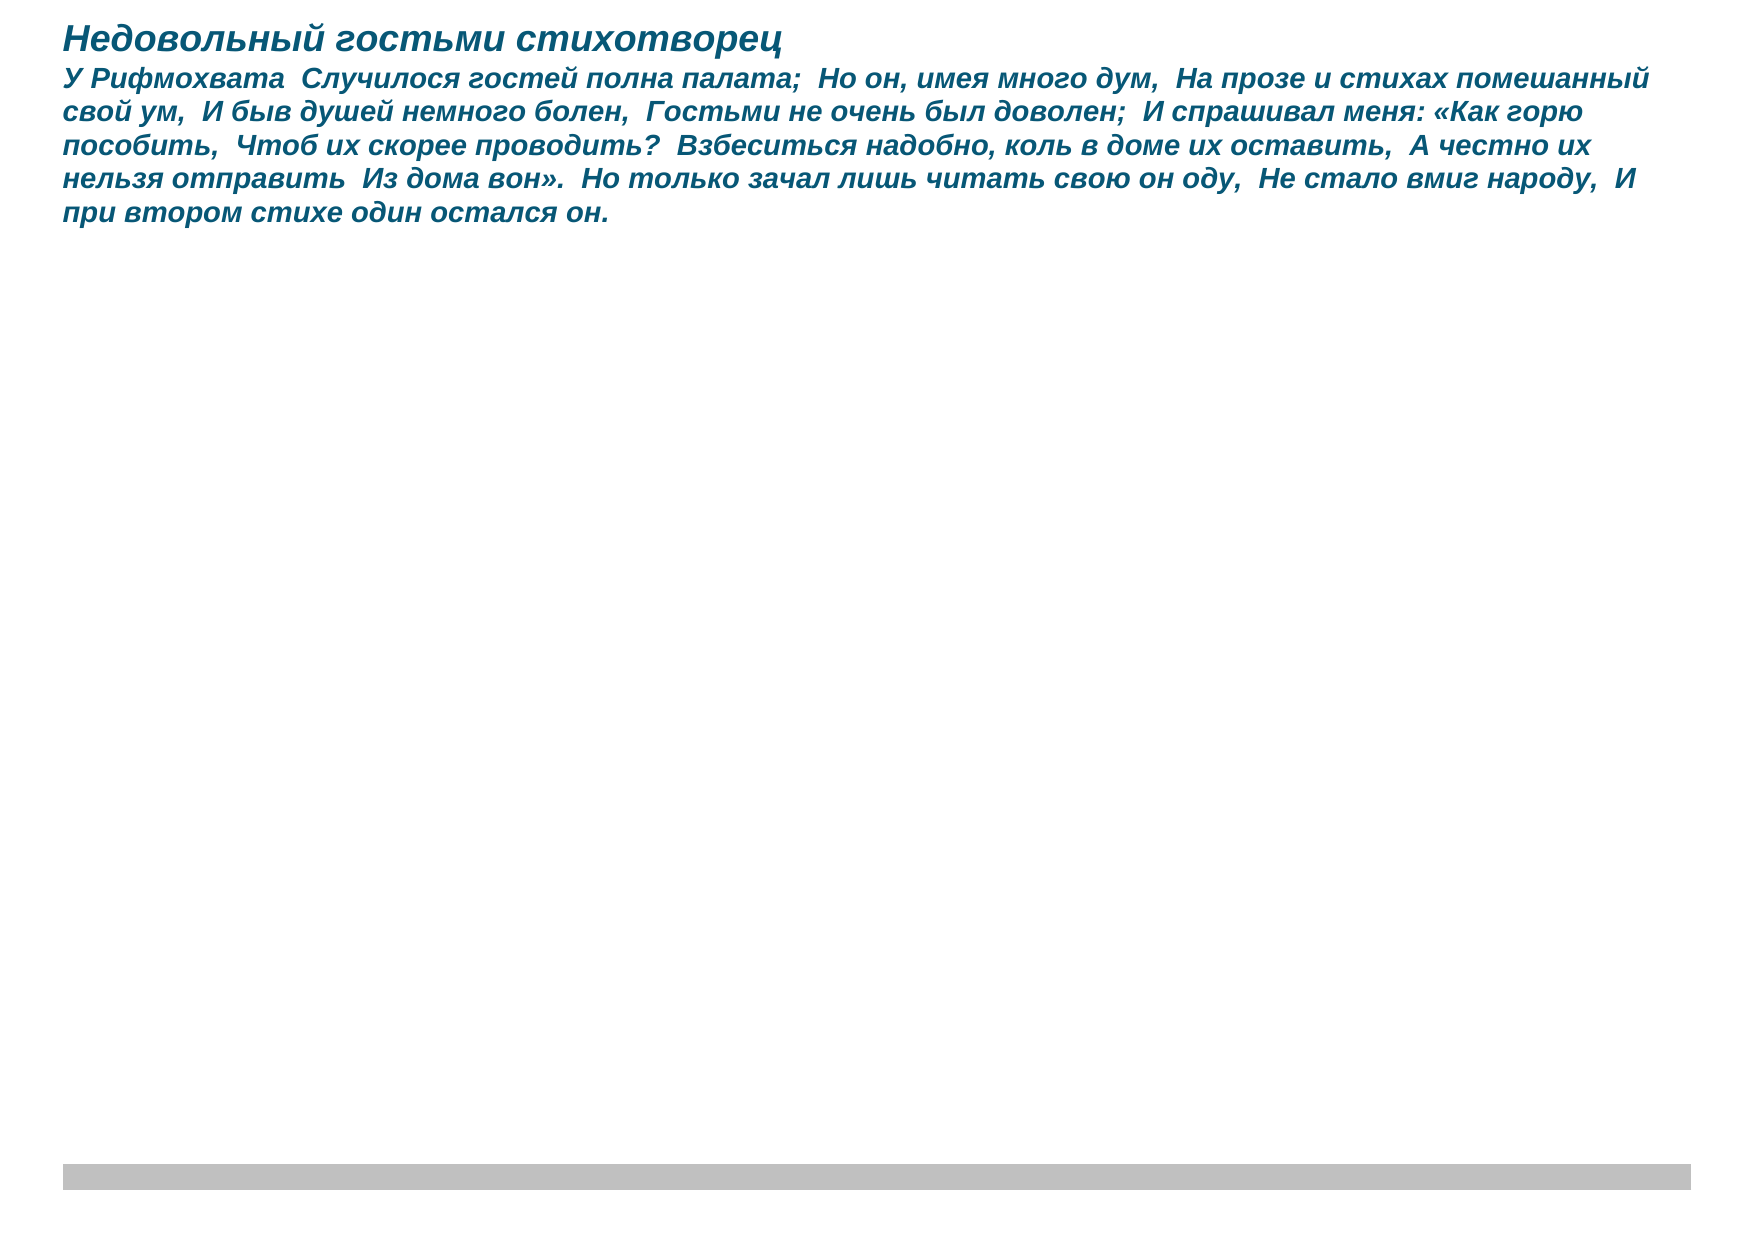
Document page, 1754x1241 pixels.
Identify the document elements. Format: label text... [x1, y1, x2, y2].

text У Рифмохвата [62, 61, 1691, 228]
subtitle Недовольный гостьми стихотворец [62, 17, 1691, 60]
